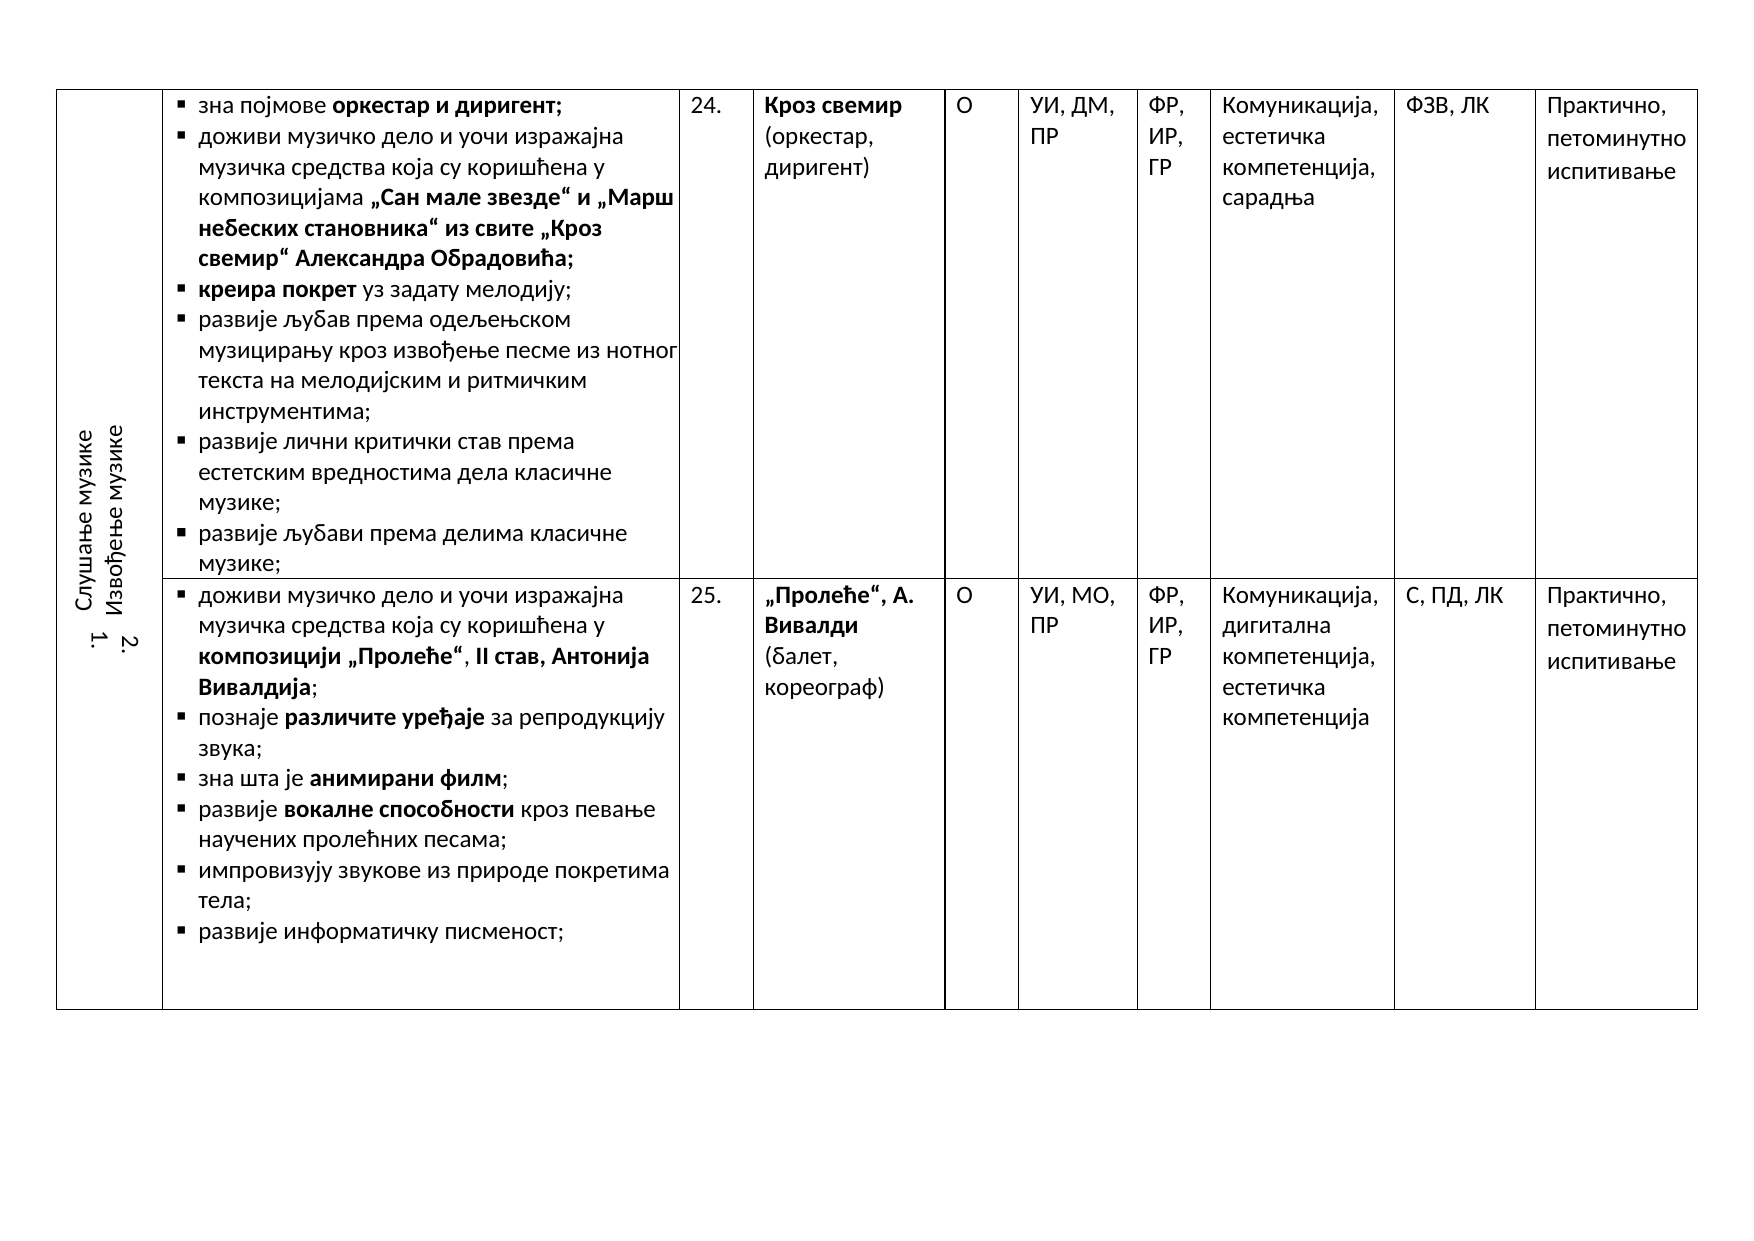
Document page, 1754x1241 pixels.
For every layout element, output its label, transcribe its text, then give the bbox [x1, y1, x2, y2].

table_cell Комуникација, дигитална компетенција, естетичка компетенција [1211, 579, 1394, 1009]
table_header Комуникација, естетичка компетенција, сарадња [1211, 90, 1394, 578]
table_header УИ, ДМ, ПР [1019, 90, 1137, 578]
table_cell ФР, ИР, ГР [1138, 579, 1210, 1009]
table_header 24. [680, 90, 753, 578]
table_header ФР, ИР, ГР [1138, 90, 1210, 578]
table_header О [946, 90, 1018, 578]
table_cell „Пролеће“, А. Вивалди (балет, кореограф) [754, 579, 944, 1009]
table_cell С, ПД, ЛК [1395, 579, 1535, 1009]
table_header зна појмове оркестар и диригент; доживи музичко дело и уочи изражајна музичка средства која су коришћена у композицијама „Сан мале звезде“ и „Марш небеских становника“ из свите „Кроз свемир“ Александра Обрадовића; креира покрет уз задату мелодију; развије љубав према одељењском музицирању кроз извођење песме из нотног текста на мелодијским и ритмичким инструментима; развије лични критички став према естетским вредностима дела класичне музике; развије љубави према делима класичне музике; [163, 90, 679, 578]
table_cell 25. [680, 579, 753, 1009]
table_header Слушање музике Извођење музике Музичко стваралаштво [57, 90, 162, 1009]
table_header Практично, петоминутно испитивање [1536, 90, 1697, 578]
table_cell Практично, петоминутно испитивање [1536, 579, 1697, 1009]
table_cell УИ, МО, ПР [1019, 579, 1137, 1009]
table_cell О [946, 579, 1018, 1009]
table_cell доживи музичко дело и уочи изражајна музичка средства која су коришћена у композицији „Пролеће“, II став, Антонија Вивалдија; познаје различите уређаје за репродукцију звука; зна шта је анимирани филм; развије вокалне способности кроз певање научених пролећних песама; импровизују звукове из природе покретима тела; развије информатичку писменост; [163, 579, 679, 1009]
table_header ФЗВ, ЛК [1395, 90, 1535, 578]
table_header Кроз свемир (оркестар, диригент) [754, 90, 944, 578]
